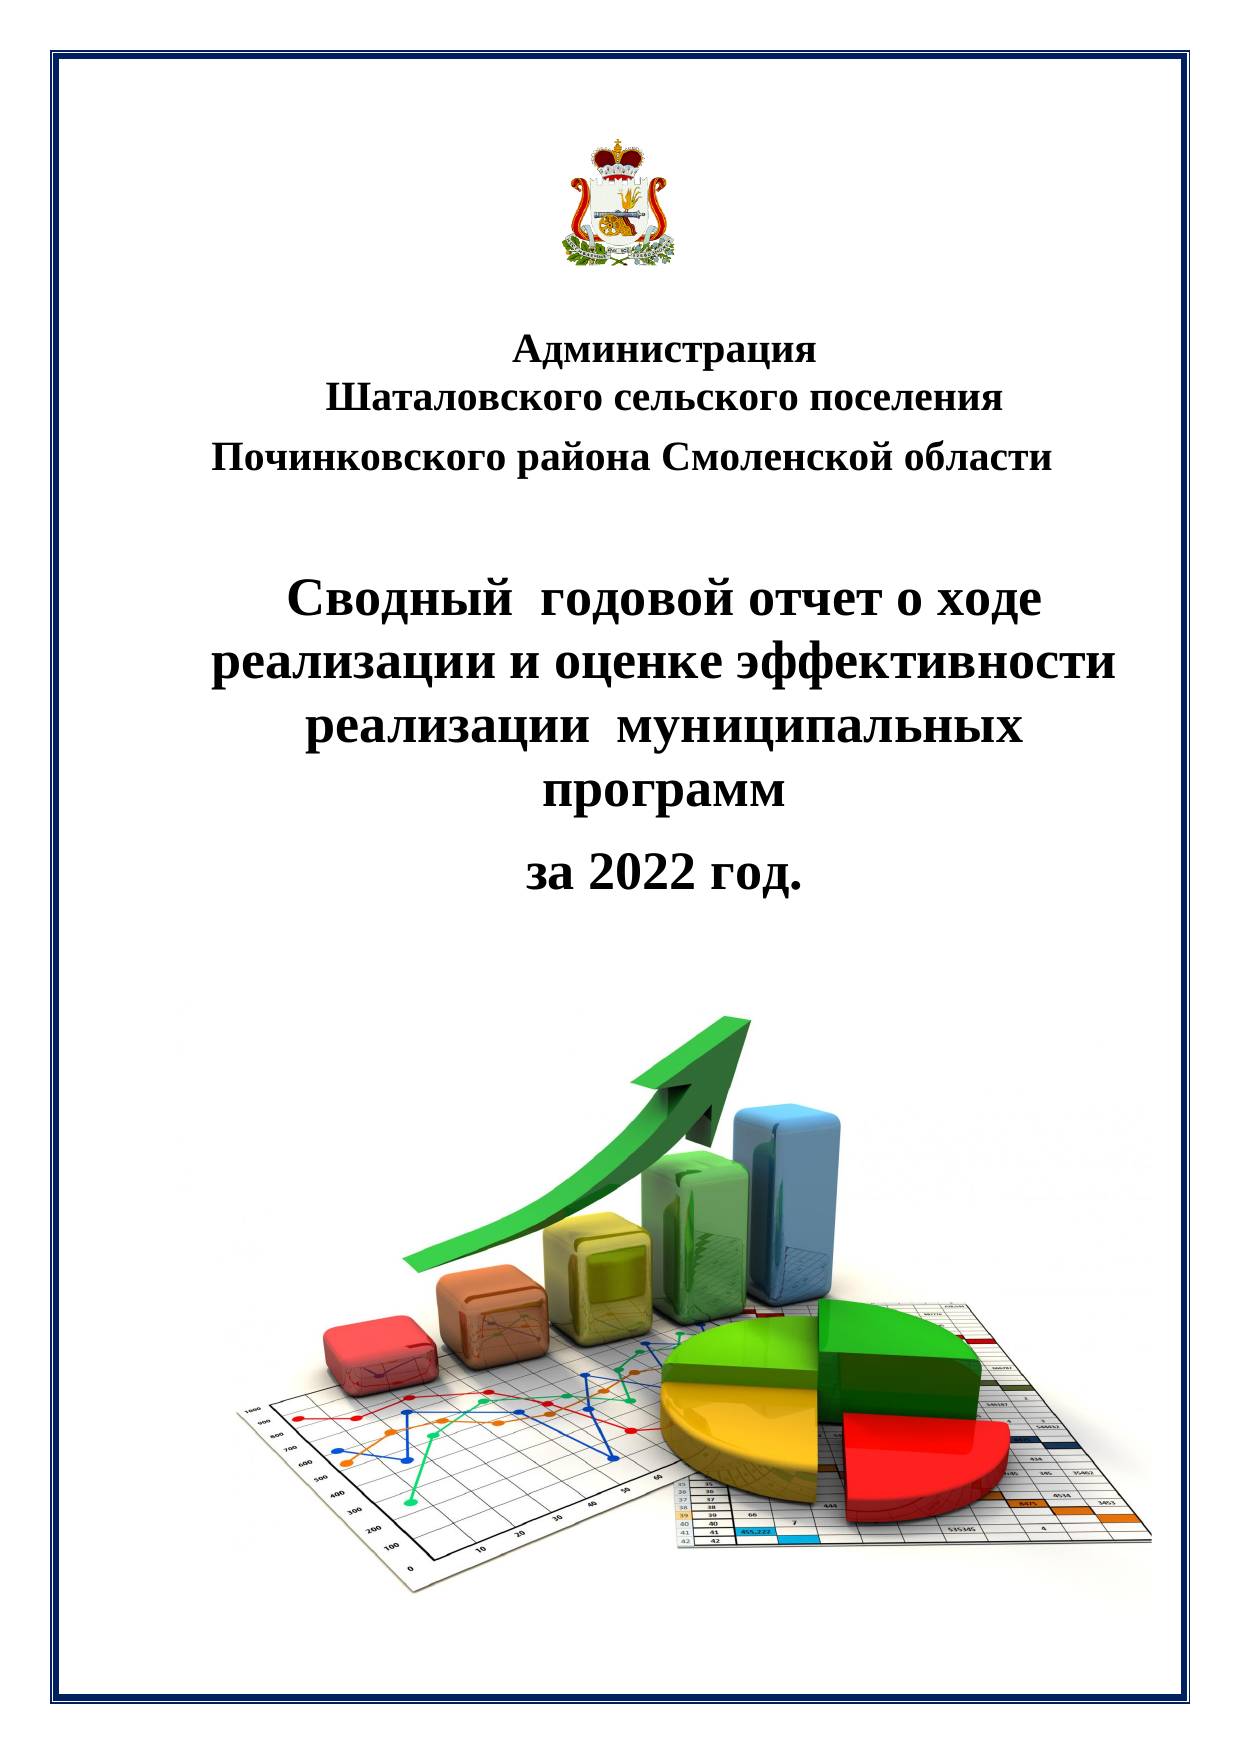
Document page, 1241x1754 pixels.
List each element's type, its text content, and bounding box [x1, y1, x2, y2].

text за 2022 год. [177, 839, 1152, 901]
text Шаталовского сельского поселения Починковского района Смоленской области [177, 371, 1152, 482]
text Администрация [177, 323, 1152, 371]
picture [560, 137, 676, 266]
text Сводный годовой отчет о ходе реализации и оценке эффективности реализации муниципальных программ [177, 565, 1152, 818]
picture [177, 1005, 1152, 1615]
